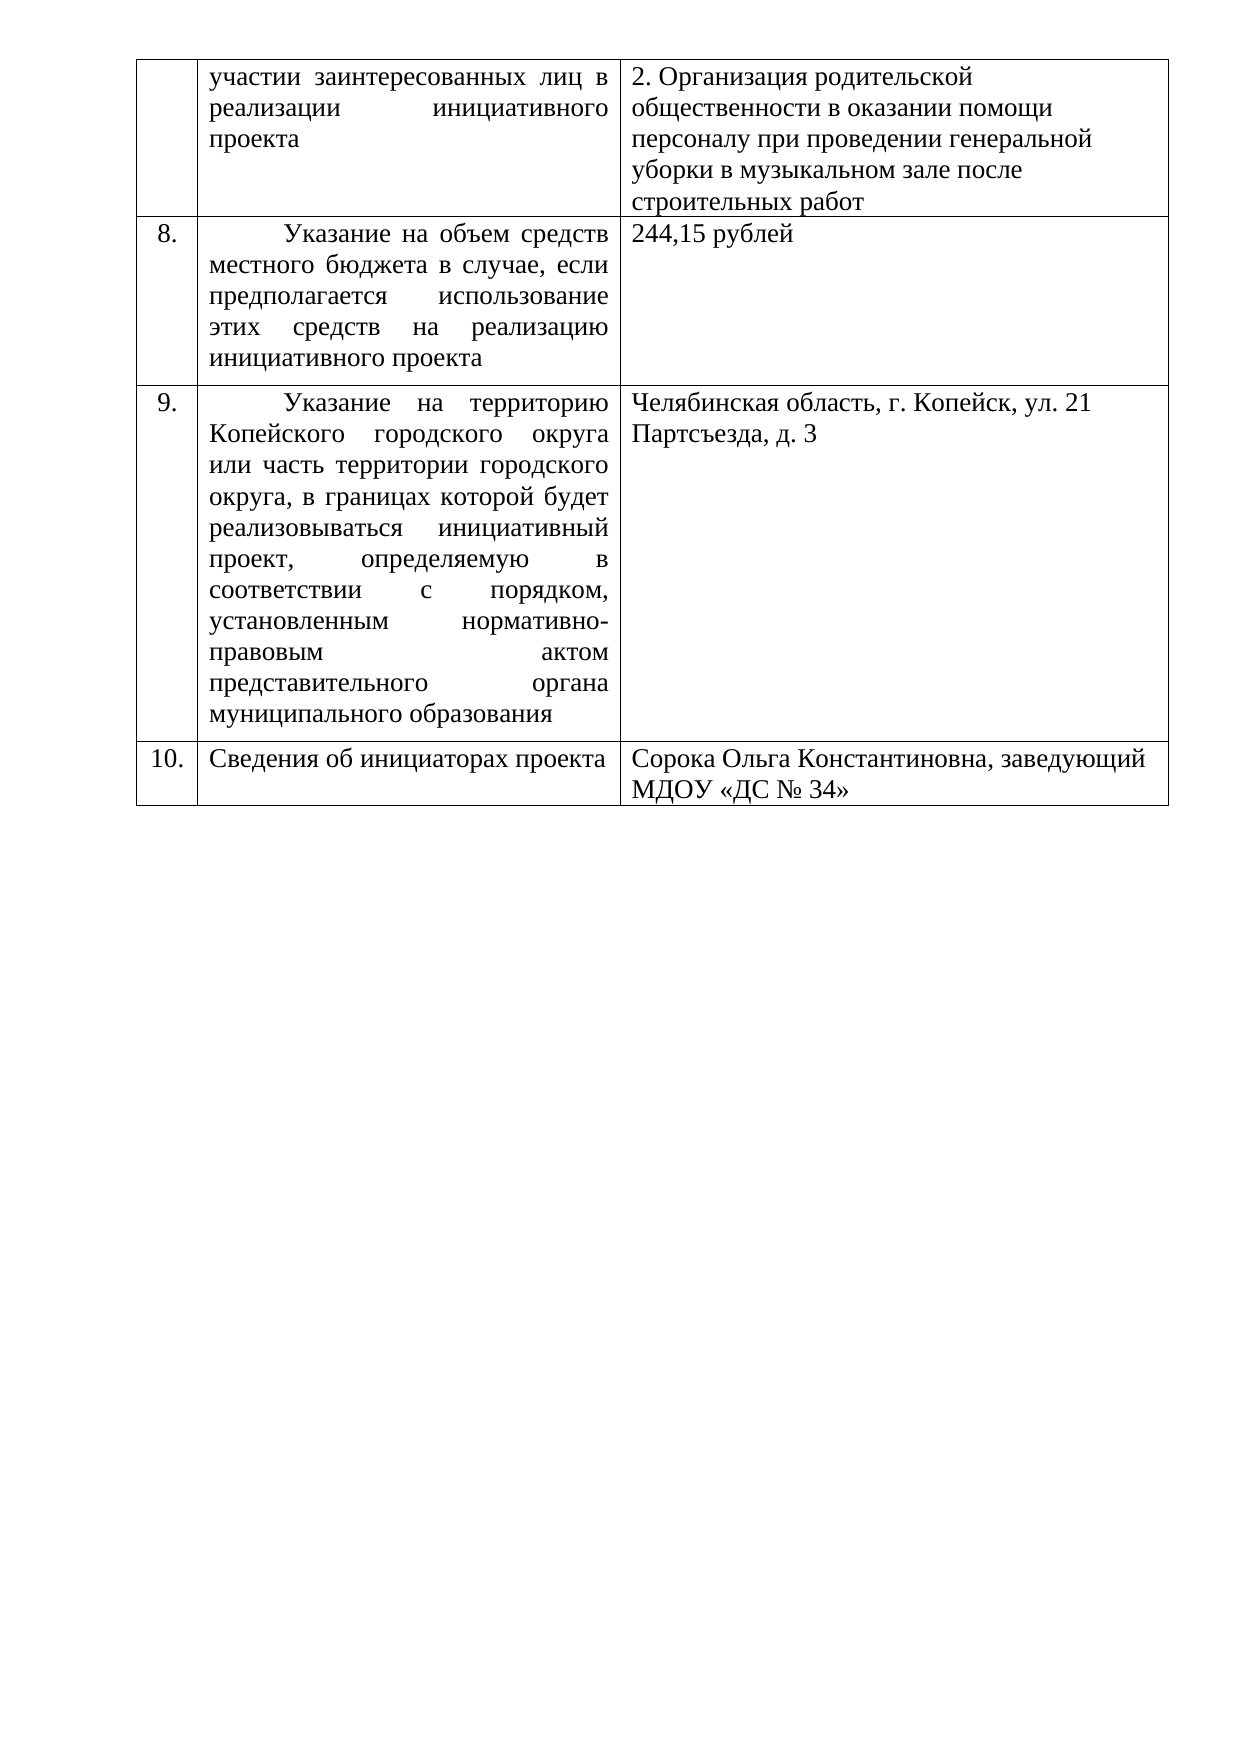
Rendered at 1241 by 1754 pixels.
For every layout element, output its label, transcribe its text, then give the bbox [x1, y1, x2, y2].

table_cell Челябинская область, г. Копейск, ул. 21 Партсъезда, д. 3 [621, 386, 1168, 741]
table_cell 9. [137, 386, 197, 741]
table_cell 10. [137, 742, 197, 804]
table_cell Сорока Ольга Константиновна, заведующий МДОУ «ДС № 34» [621, 742, 1168, 804]
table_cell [198, 60, 620, 216]
table_cell 8. [137, 217, 197, 385]
table_cell 7. [137, 60, 197, 216]
table_cell Указание на объем средств местного бюджета в случае, если предполагается использование этих средств на реализацию инициативного проекта [198, 217, 620, 385]
table_cell Сведения об инициаторах проекта [198, 742, 620, 804]
table_cell 244,15 рублей [621, 217, 1168, 385]
table_cell Указание на территорию Копейского городского округа или часть территории городского округа, в границах которой будет реализовываться инициативный проект, определяемую в соответствии с порядком, установленным нормативно-правовым актом представительного органа муниципального образования [198, 386, 620, 741]
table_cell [621, 60, 1168, 216]
